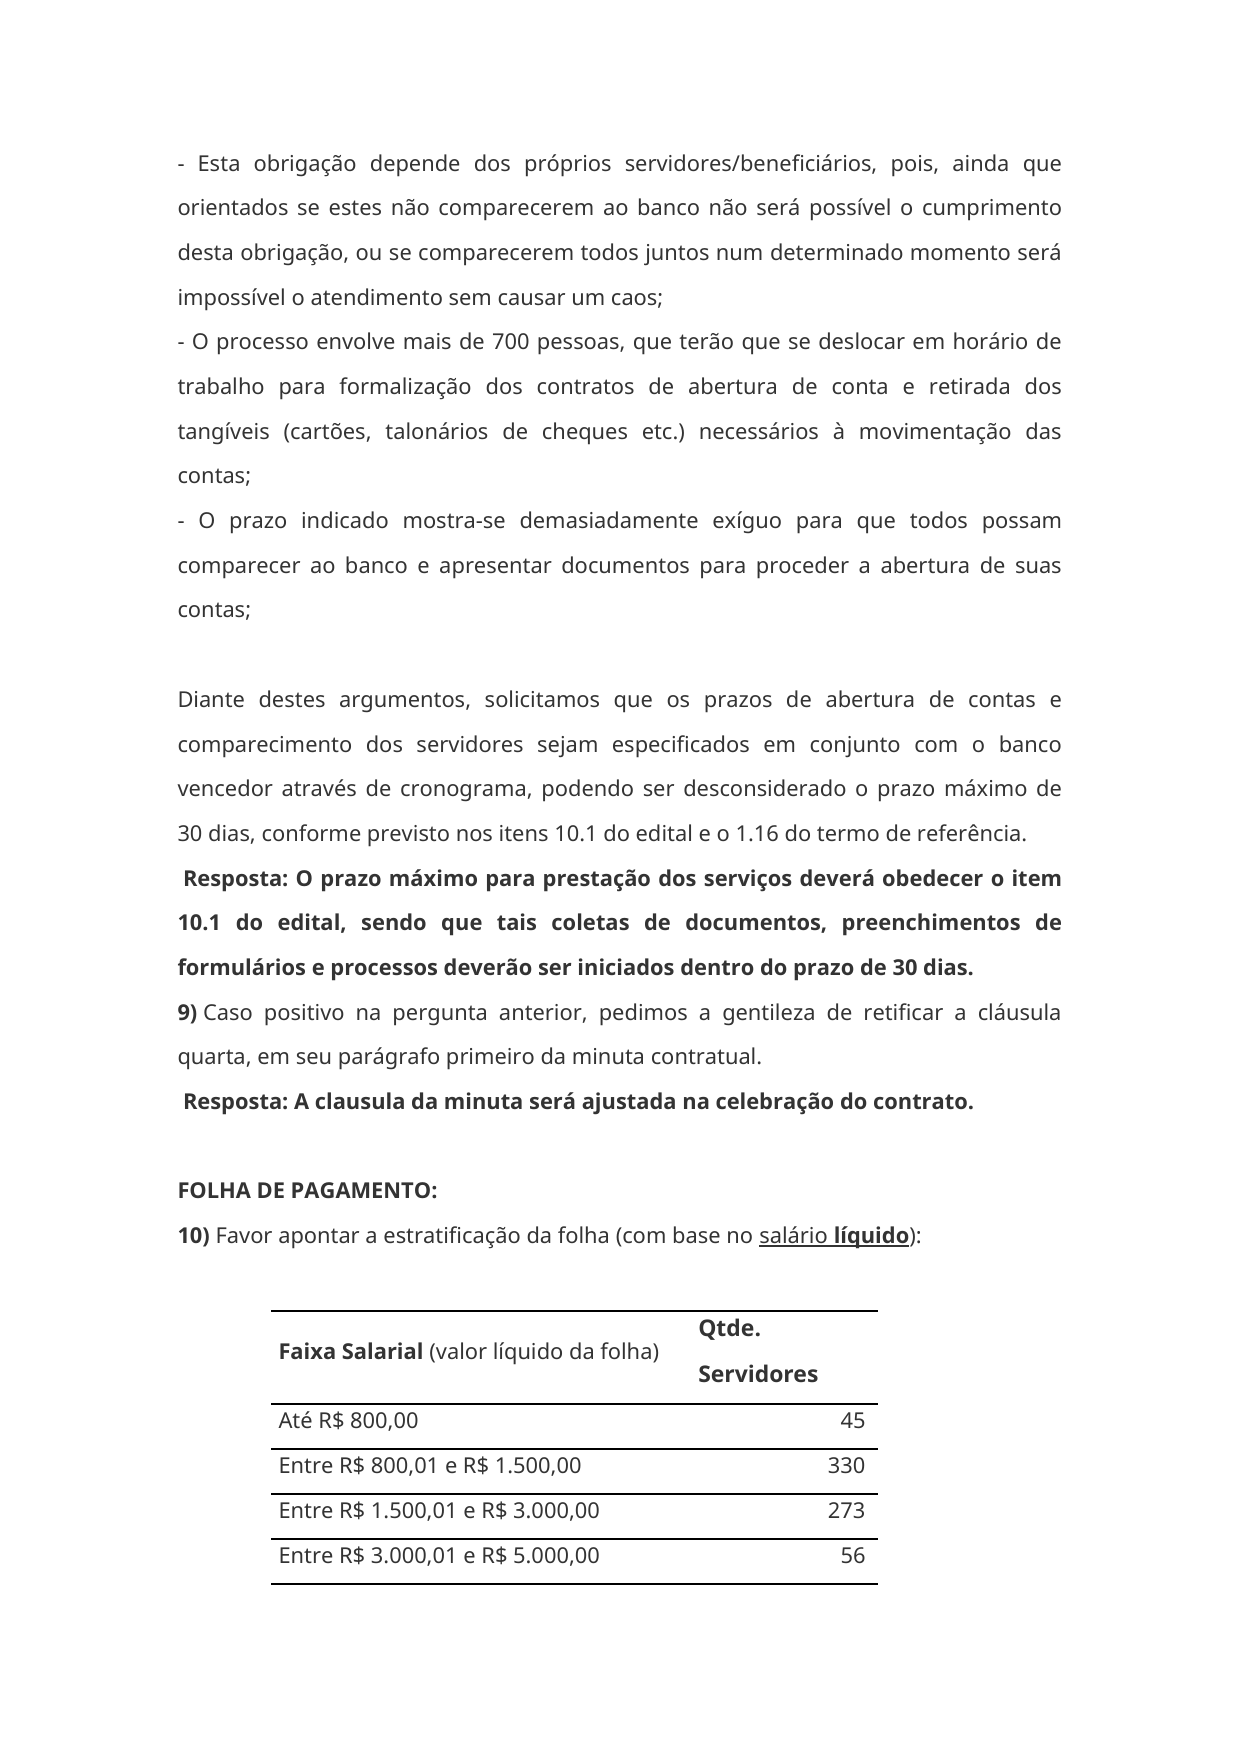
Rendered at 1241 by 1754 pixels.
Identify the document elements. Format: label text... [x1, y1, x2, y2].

text 9) Caso positivo na pergunta anterior, pedimos a gentileza de retificar a cláusula quarta, em seu parágrafo primeiro da minuta contratual. [177, 997, 1063, 1071]
text 10) Favor apontar a estratificação da folha (com base no salário líquido): [177, 1220, 1063, 1250]
table_cell Entre R$ 1.500,01 e R$ 3.000,00 [271, 1495, 691, 1538]
table_header Faixa Salarial (valor líquido da folha) [271, 1312, 691, 1403]
table_cell 330 [691, 1450, 878, 1493]
text - O processo envolve mais de 700 pessoas, que terão que se deslocar em horário de trabalho para formalização dos contratos de abertura de conta e retirada dos tangíveis (cartões, talonários de cheques etc.) necessários à movimentação das contas; [177, 326, 1063, 490]
text Resposta: O prazo máximo para prestação dos serviços deverá obedecer o item 10.1 do edital, sendo que tais coletas de documentos, preenchimentos de formulários e processos deverão ser iniciados dentro do prazo de 30 dias. [177, 863, 1063, 982]
text - Esta obrigação depende dos próprios servidores/beneficiários, pois, ainda que orientados se estes não comparecerem ao banco não será possível o cumprimento desta obrigação, ou se comparecerem todos juntos num determinado momento será impossível o atendimento sem causar um caos; [177, 148, 1063, 311]
text - O prazo indicado mostra-se demasiadamente exíguo para que todos possam comparecer ao banco e apresentar documentos para proceder a abertura de suas contas; [177, 505, 1063, 624]
table_cell 45 [691, 1405, 878, 1448]
table_cell 56 [691, 1540, 878, 1583]
table_header Qtde. Servidores [691, 1312, 878, 1403]
table_cell Entre R$ 800,01 e R$ 1.500,00 [271, 1450, 691, 1493]
table_cell 273 [691, 1495, 878, 1538]
text Resposta: A clausula da minuta será ajustada na celebração do contrato. [177, 1086, 1063, 1116]
text Diante destes argumentos, solicitamos que os prazos de abertura de contas e comparecimento dos servidores sejam especificados em conjunto com o banco vencedor através de cronograma, podendo ser desconsiderado o prazo máximo de 30 dias, conforme previsto nos itens 10.1 do edital e o 1.16 do termo de referência. [177, 684, 1063, 848]
text FOLHA DE PAGAMENTO: [177, 1175, 1063, 1205]
table_cell Entre R$ 3.000,01 e R$ 5.000,00 [271, 1540, 691, 1583]
table_cell Até R$ 800,00 [271, 1405, 691, 1448]
